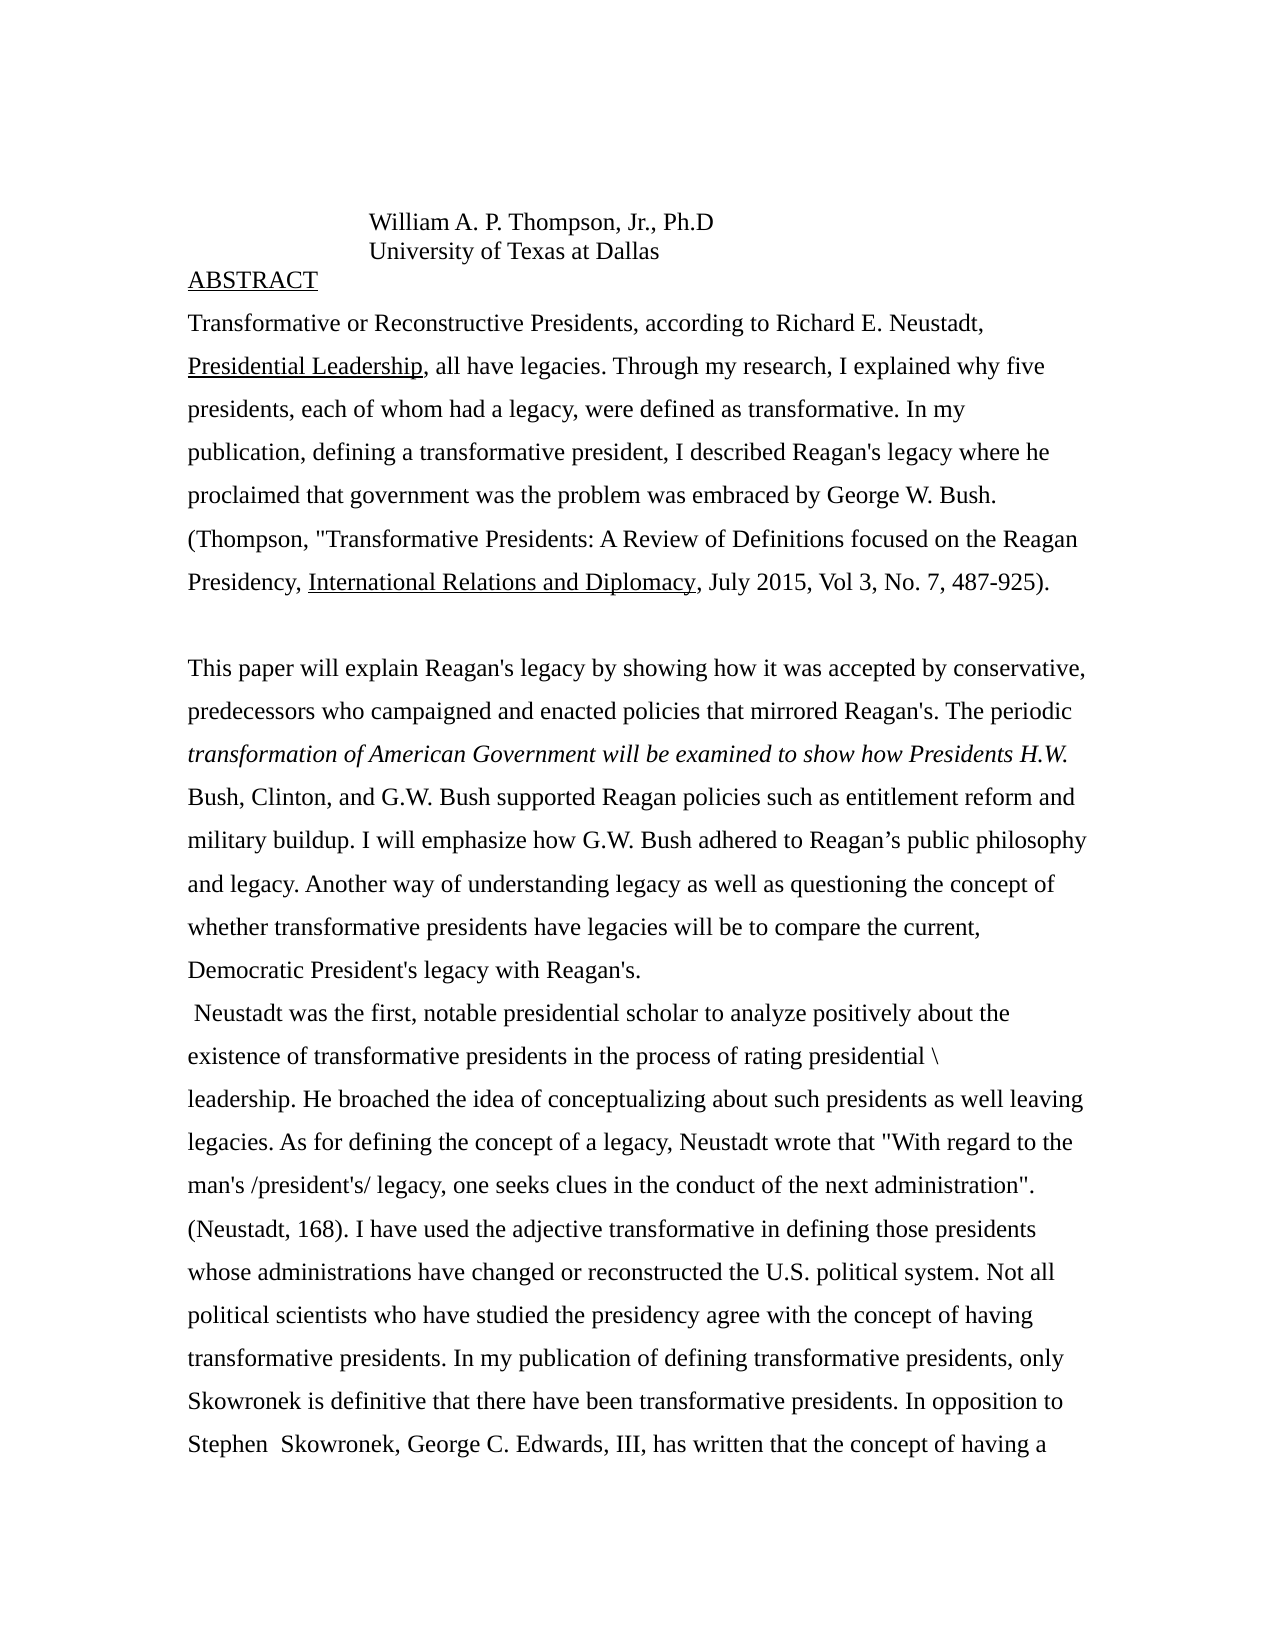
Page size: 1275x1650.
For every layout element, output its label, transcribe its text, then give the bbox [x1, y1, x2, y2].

text Neustadt was the first, notable presidential scholar to analyze positively about the existence of transformative presidents in the process of rating presidential \ [187, 998, 1087, 1070]
text ABSTRACT [187, 265, 1087, 294]
text This paper will explain Reagan's legacy by showing how it was accepted by conservative, predecessors who campaigned and enacted policies that mirrored Reagan's. The periodic transformation of American Government will be examined to show how Presidents H.W. Bush, Clinton, and G.W. Bush supported Reagan policies such as entitlement reform and military buildup. I will emphasize how G.W. Bush adhered to Reagan’s public philosophy and legacy. Another way of understanding legacy as well as questioning the concept of whether transformative presidents have legacies will be to compare the current, Democratic President's legacy with Reagan's. [187, 653, 1087, 984]
text Transformative or Reconstructive Presidents, according to Richard E. Neustadt, Presidential Leadership, all have legacies. Through my research, I explained why five presidents, each of whom had a legacy, were defined as transformative. In my publication, defining a transformative president, I described Reagan's legacy where he proclaimed that government was the problem was embraced by George W. Bush. (Thompson, "Transformative Presidents: A Review of Definitions focused on the Reagan Presidency, International Relations and Diplomacy, July 2015, Vol 3, No. 7, 487-925). [187, 308, 1087, 596]
text University of Texas at Dallas [187, 236, 1087, 265]
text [187, 1084, 1087, 1458]
text William A. P. Thompson, Jr., Ph.D [187, 207, 1087, 236]
